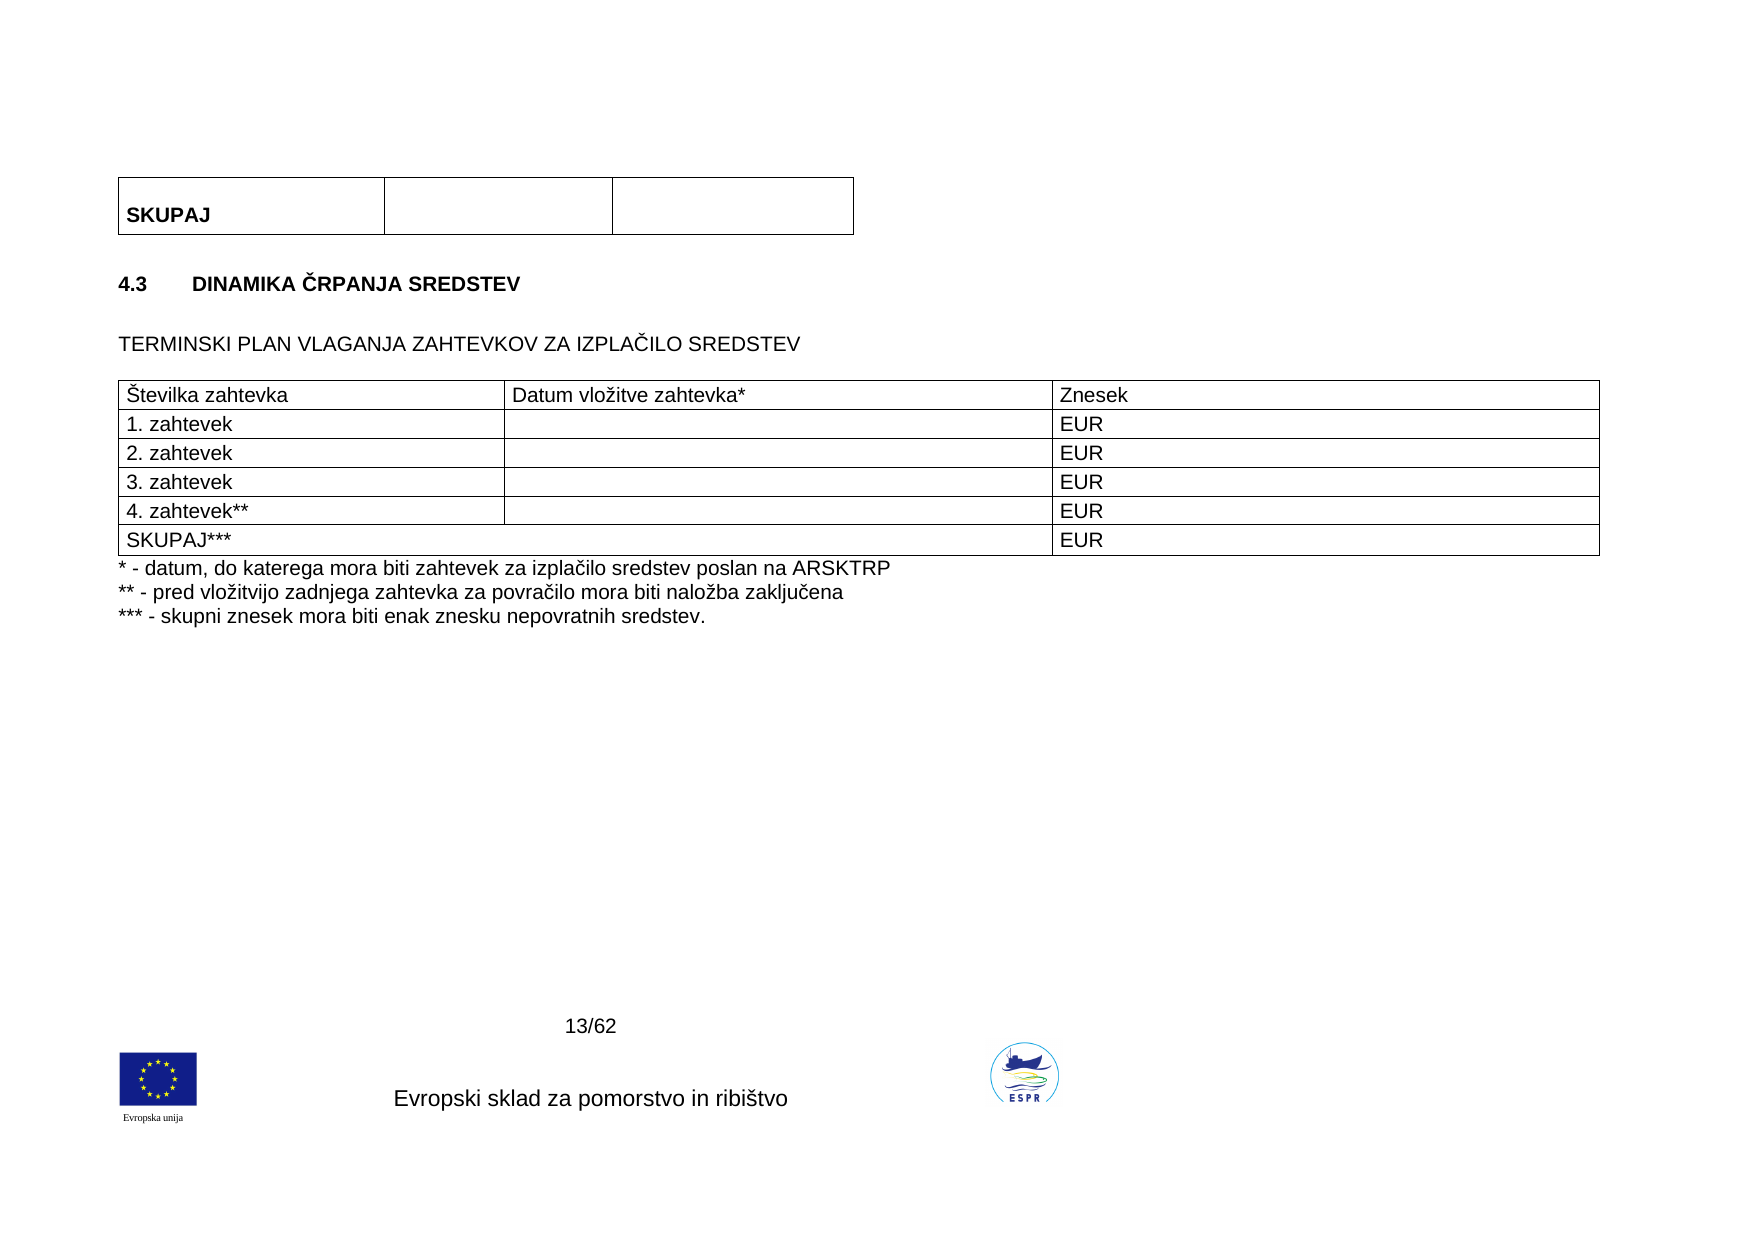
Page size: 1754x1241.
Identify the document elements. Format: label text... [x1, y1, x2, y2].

picture [985, 1038, 1064, 1107]
text * - datum, do katerega mora biti zahtevek za izplačilo sredstev poslan na ARSKTRP [118, 556, 1636, 580]
text ** - pred vložitvijo zadnjega zahtevka za povračilo mora biti naložba zaključena [118, 580, 1636, 604]
table_cell SKUPAJ [119, 178, 384, 234]
table_cell 4. zahtevek** [119, 497, 504, 524]
text TERMINSKI PLAN VLAGANJA ZAHTEVKOV ZA IZPLAČILO SREDSTEV [118, 332, 1636, 356]
table_header Datum vložitve zahtevka* [505, 381, 1052, 409]
table_header Številka zahtevka [119, 381, 504, 409]
text *** - skupni znesek mora biti enak znesku nepovratnih sredstev. [118, 604, 1636, 628]
table_cell EUR [1053, 525, 1599, 555]
table_cell EUR [1053, 468, 1599, 496]
table_cell EUR [1053, 497, 1599, 524]
text 4.3 DINAMIKA ČRPANJA SREDSTEV [118, 272, 1636, 296]
table_cell [505, 468, 1052, 496]
table_cell [505, 410, 1052, 438]
table_cell [505, 439, 1052, 467]
table_cell [613, 178, 853, 234]
table_cell 2. zahtevek [119, 439, 504, 467]
table_header Znesek [1053, 381, 1599, 409]
picture [118, 1052, 198, 1107]
table_cell [505, 497, 1052, 524]
table_cell [385, 178, 612, 234]
table_cell EUR [1053, 410, 1599, 438]
table_cell SKUPAJ*** [119, 525, 1052, 555]
table_cell 3. zahtevek [119, 468, 504, 496]
table_cell EUR [1053, 439, 1599, 467]
table_cell 1. zahtevek [119, 410, 504, 438]
